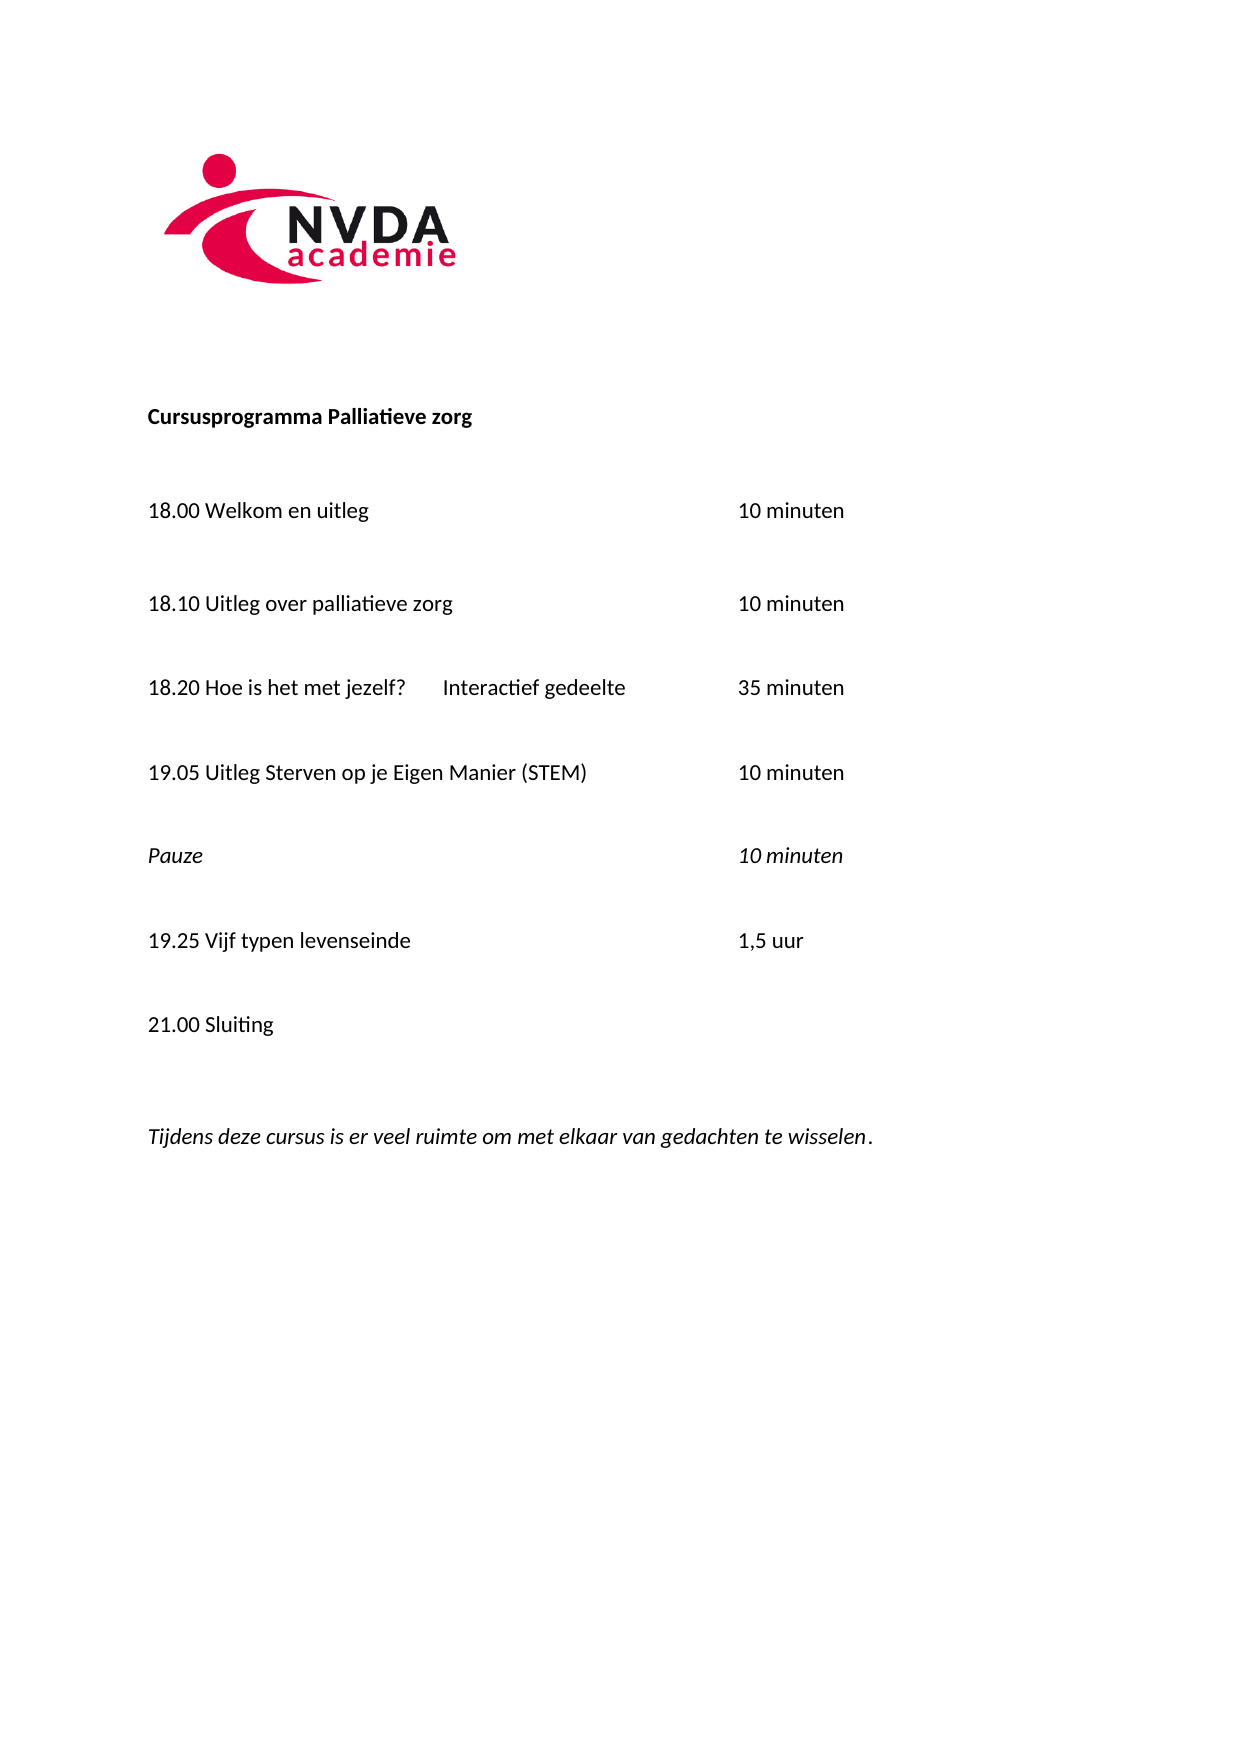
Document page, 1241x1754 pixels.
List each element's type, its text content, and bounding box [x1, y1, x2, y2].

text 21.00 Sluiting [148, 1010, 1093, 1038]
text 19.25 Vijf typen levenseinde 1,5 uur [148, 926, 1093, 954]
text Cursusprogramma Palliatieve zorg [148, 402, 1093, 430]
text 18.00 Welkom en uitleg 10 minuten [148, 496, 1093, 524]
text Pauze 10 minuten [148, 842, 1093, 870]
text 18.20 Hoe is het met jezelf? Interactief gedeelte 35 minuten [148, 673, 1093, 702]
text Tijdens deze cursus is er veel ruimte om met elkaar van gedachten te wisselen. [148, 1122, 1093, 1150]
picture [147, 147, 501, 290]
text 19.05 Uitleg Sterven op je Eigen Manier (STEM) 10 minuten [148, 758, 1093, 786]
text 18.10 Uitleg over palliatieve zorg 10 minuten [148, 589, 1093, 617]
